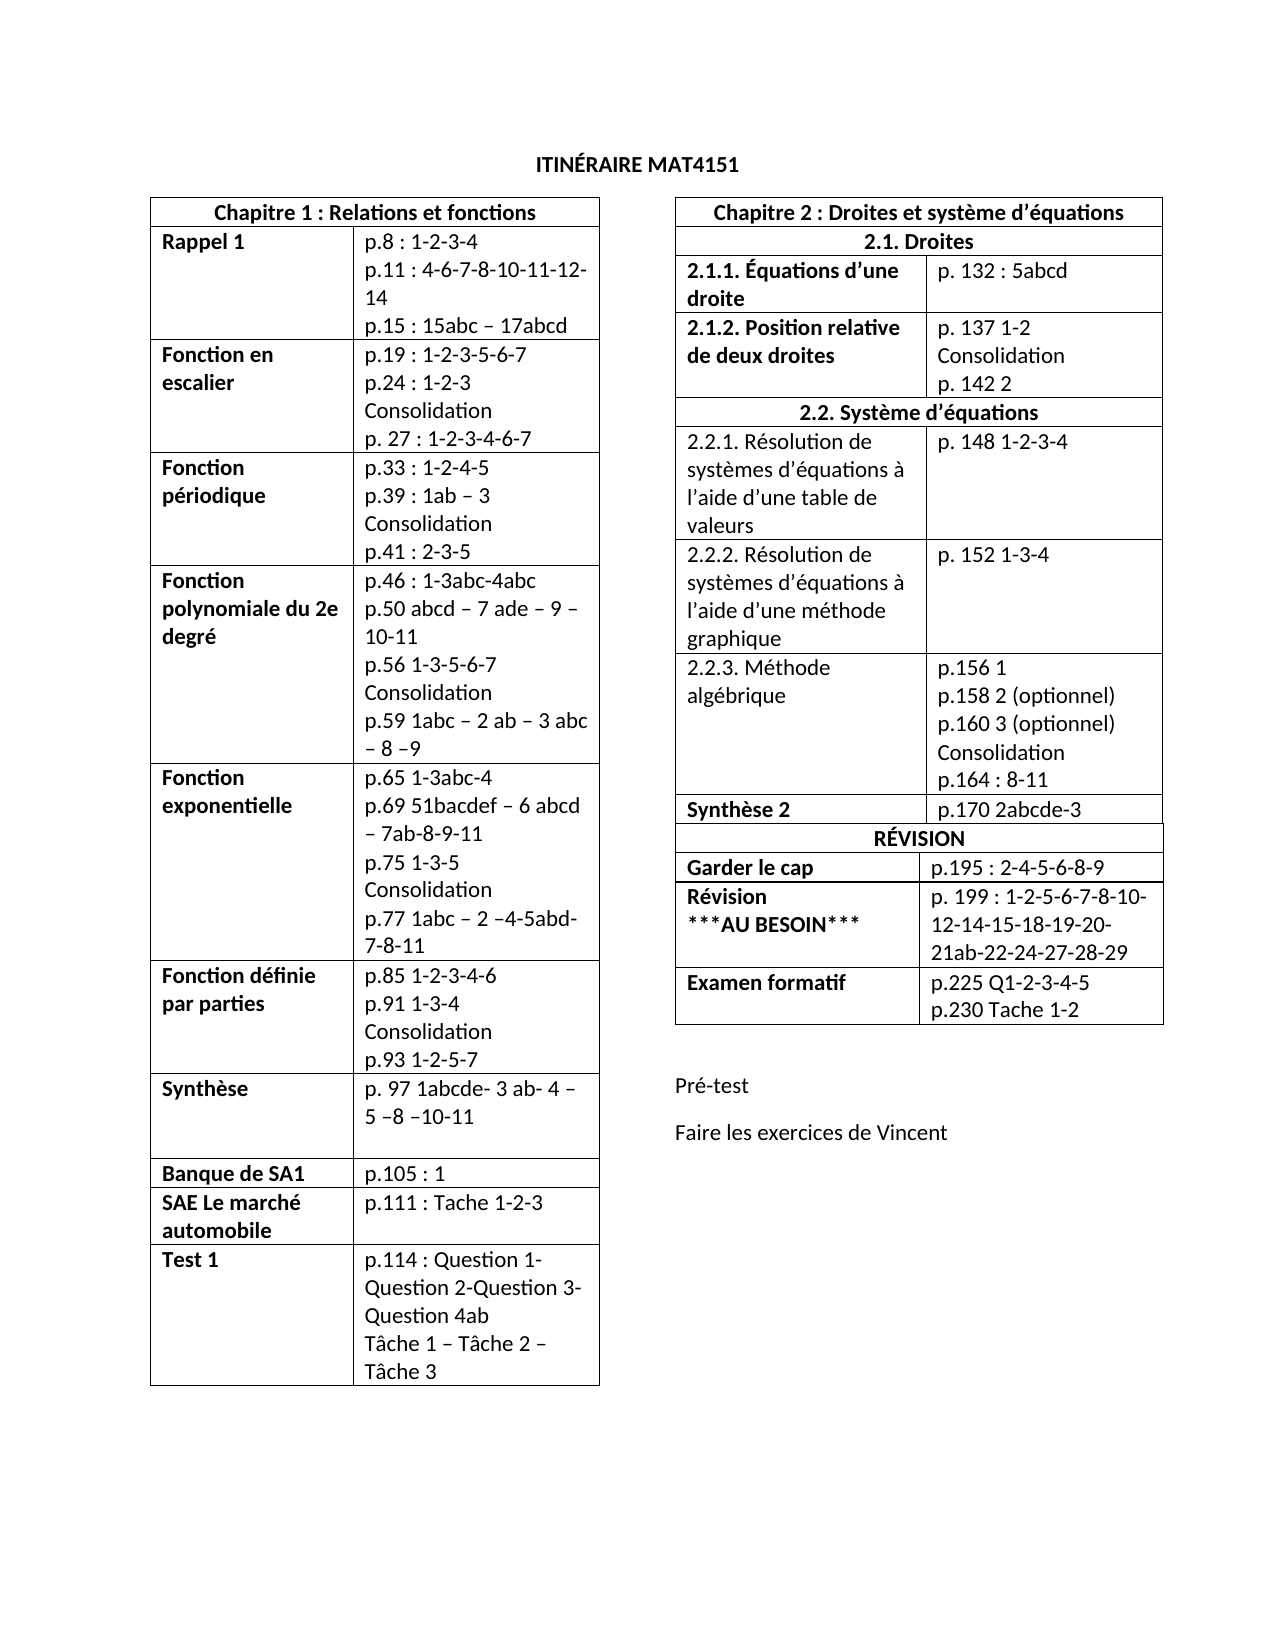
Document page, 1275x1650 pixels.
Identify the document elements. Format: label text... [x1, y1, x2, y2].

table_cell p. 152 1-3-4 [927, 540, 1162, 652]
table_cell Rappel 1 [151, 227, 353, 339]
table_cell 2.2. Système d’équations [676, 398, 1162, 426]
table_cell p. 199 : 1-2-5-6-7-8-10-12-14-15-18-19-20-21ab-22-24-27-28-29 [920, 883, 1163, 967]
table_cell p. 97 1abcde- 3 ab- 4 – 5 –8 –10-11 [354, 1074, 599, 1158]
table_cell p.105 : 1 [354, 1159, 599, 1187]
table_cell 2.2.2. Résolution de systèmes d’équations à l’aide d’une méthode graphique [676, 540, 926, 652]
table_cell Fonction exponentielle [151, 764, 353, 960]
table_cell Fonction en escalier [151, 340, 353, 452]
table_cell p.111 : Tache 1-2-3 [354, 1188, 599, 1244]
table_cell p.85 1-2-3-4-6 p.91 1-3-4 Consolidation p.93 1-2-5-7 [354, 961, 599, 1073]
table_cell 2.1. Droites [676, 227, 1162, 255]
table_cell 2.2.1. Résolution de systèmes d’équations à l’aide d’une table de valeurs [676, 427, 926, 539]
table_cell SAE Le marché automobile [151, 1188, 353, 1244]
table_cell Fonction polynomiale du 2e degré [151, 566, 353, 762]
table_cell Garder le cap [676, 853, 919, 881]
table_cell p. 148 1-2-3-4 [927, 427, 1162, 539]
table_header Chapitre 2 : Droites et système d’équations [676, 198, 1162, 226]
table_cell 2.1.2. Position relative de deux droites [676, 313, 926, 397]
table_cell p.170 2abcde-3 [927, 795, 1162, 823]
table_cell 2.2.3. Méthode algébrique [676, 654, 926, 794]
table_cell p. 132 : 5abcd [927, 256, 1162, 312]
table_cell p.195 : 2-4-5-6-8-9 [920, 853, 1163, 881]
text ITINÉRAIRE MAT4151 [150, 150, 1125, 178]
table_cell RÉVISION [676, 824, 1163, 852]
table_cell Synthèse [151, 1074, 353, 1158]
table_cell Banque de SA1 [151, 1159, 353, 1187]
table_cell Synthèse 2 [676, 795, 926, 823]
table_cell Fonction périodique [151, 453, 353, 565]
table_cell Test 1 [151, 1245, 353, 1385]
table_cell p.46 : 1-3abc-4abc p.50 abcd – 7 ade – 9 –10-11 p.56 1-3-5-6-7 Consolidation p.59 1abc – 2 ab – 3 abc – 8 –9 [354, 566, 599, 762]
table_cell 2.1.1. Équations d’une droite [676, 256, 926, 312]
table_cell Examen formatif [676, 968, 919, 1024]
table_cell p.114 : Question 1-Question 2-Question 3-Question 4ab Tâche 1 – Tâche 2 – Tâche 3 [354, 1245, 599, 1385]
table_header Chapitre 1 : Relations et fonctions [151, 198, 599, 226]
table_cell Fonction définie par parties [151, 961, 353, 1073]
table_cell p. 137 1-2 Consolidation p. 142 2 [927, 313, 1162, 397]
table_cell p.19 : 1-2-3-5-6-7 p.24 : 1-2-3 Consolidation p. 27 : 1-2-3-4-6-7 [354, 340, 599, 452]
table_cell p.225 Q1-2-3-4-5 p.230 Tache 1-2 [920, 968, 1163, 1024]
table_cell p.8 : 1-2-3-4 p.11 : 4-6-7-8-10-11-12-14 p.15 : 15abc – 17abcd [354, 227, 599, 339]
table_cell p.156 1 p.158 2 (optionnel) p.160 3 (optionnel) Consolidation p.164 : 8-11 [927, 654, 1162, 794]
table_cell Révision ***AU BESOIN*** [676, 883, 919, 967]
text Pré-test [675, 1072, 1125, 1099]
table_cell p.65 1-3abc-4 p.69 51bacdef – 6 abcd – 7ab-8-9-11 p.75 1-3-5 Consolidation p.77 1abc – 2 –4-5abd-7-8-11 [354, 764, 599, 960]
text Faire les exercices de Vincent [675, 1118, 1125, 1146]
table_cell p.33 : 1-2-4-5 p.39 : 1ab – 3 Consolidation p.41 : 2-3-5 [354, 453, 599, 565]
